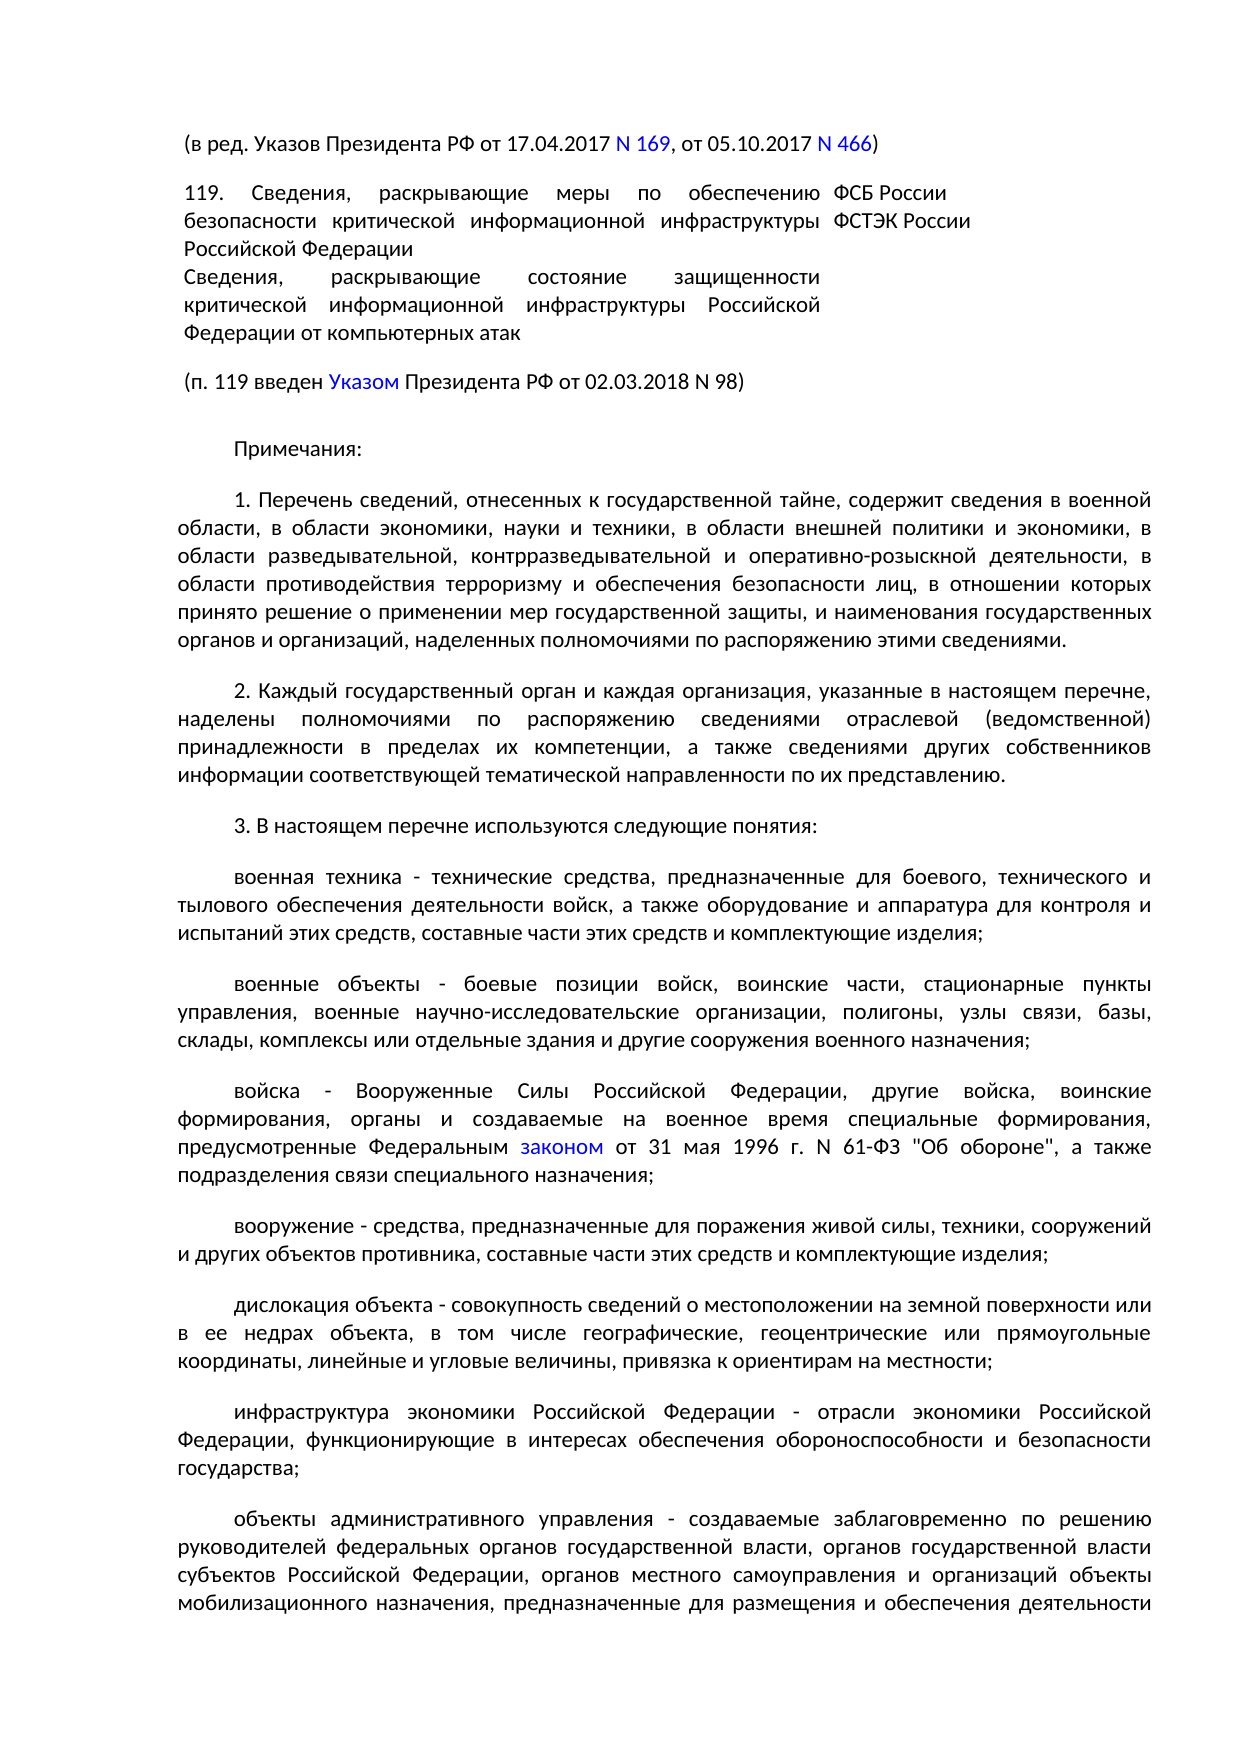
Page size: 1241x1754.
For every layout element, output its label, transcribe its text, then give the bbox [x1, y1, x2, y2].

text 1. Перечень сведений, отнесенных к государственной тайне, содержит сведения в военной области, в области экономики, науки и техники, в области внешней политики и экономики, в области разведывательной, контрразведывательной и оперативно-розыскной деятельности, в области противодействия терроризму и обеспечения безопасности лиц, в отношении которых принято решение о применении мер государственной защиты, и наименования государственных органов и организаций, наделенных полномочиями по распоряжению этими сведениями. [177, 485, 1152, 653]
text инфраструктура экономики Российской Федерации - отрасли экономики Российской Федерации, функционирующие в интересах обеспечения обороноспособности и безопасности государства; [177, 1397, 1152, 1481]
text военная техника - технические средства, предназначенные для боевого, технического и тылового обеспечения деятельности войск, а также оборудование и аппаратура для контроля и испытаний этих средств, составные части этих средств и комплектующие изделия; [177, 862, 1152, 946]
text войска - Вооруженные Силы Российской Федерации, другие войска, воинские формирования, органы и создаваемые на военное время специальные формирования, предусмотренные Федеральным законом от 31 мая 1996 г. N 61-ФЗ "Об обороне", а также подразделения связи специального назначения; [177, 1076, 1152, 1188]
table_cell (в ред. Указов Президента РФ от 17.04.2017 N 169, от 05.10.2017 N 466) [177, 118, 1122, 167]
text 3. В настоящем перечне используются следующие понятия: [177, 811, 1152, 839]
text 2. Каждый государственный орган и каждая организация, указанные в настоящем перечне, наделены полномочиями по распоряжению сведениями отраслевой (ведомственной) принадлежности в пределах их компетенции, а также сведениями других собственников информации соответствующей тематической направленности по их представлению. [177, 676, 1152, 788]
table_cell 119. Сведения, раскрывающие меры по обеспечению безопасности критической информационной инфраструктуры Российской Федерации Сведения, раскрывающие состояние защищенности критической информационной инфраструктуры Российской Федерации от компьютерных атак [177, 168, 827, 357]
text военные объекты - боевые позиции войск, воинские части, стационарные пункты управления, военные научно-исследовательские организации, полигоны, узлы связи, базы, склады, комплексы или отдельные здания и другие сооружения военного назначения; [177, 969, 1152, 1053]
table_cell ФСБ России ФСТЭК России [827, 168, 1122, 357]
text вооружение - средства, предназначенные для поражения живой силы, техники, сооружений и других объектов противника, составные части этих средств и комплектующие изделия; [177, 1211, 1152, 1267]
table_cell (п. 119 введен Указом Президента РФ от 02.03.2018 N 98) [177, 357, 1122, 406]
text дислокация объекта - совокупность сведений о местоположении на земной поверхности или в ее недрах объекта, в том числе географические, геоцентрические или прямоугольные координаты, линейные и угловые величины, привязка к ориентирам на местности; [177, 1290, 1152, 1374]
text Примечания: [177, 434, 1152, 462]
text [177, 1504, 1152, 1616]
